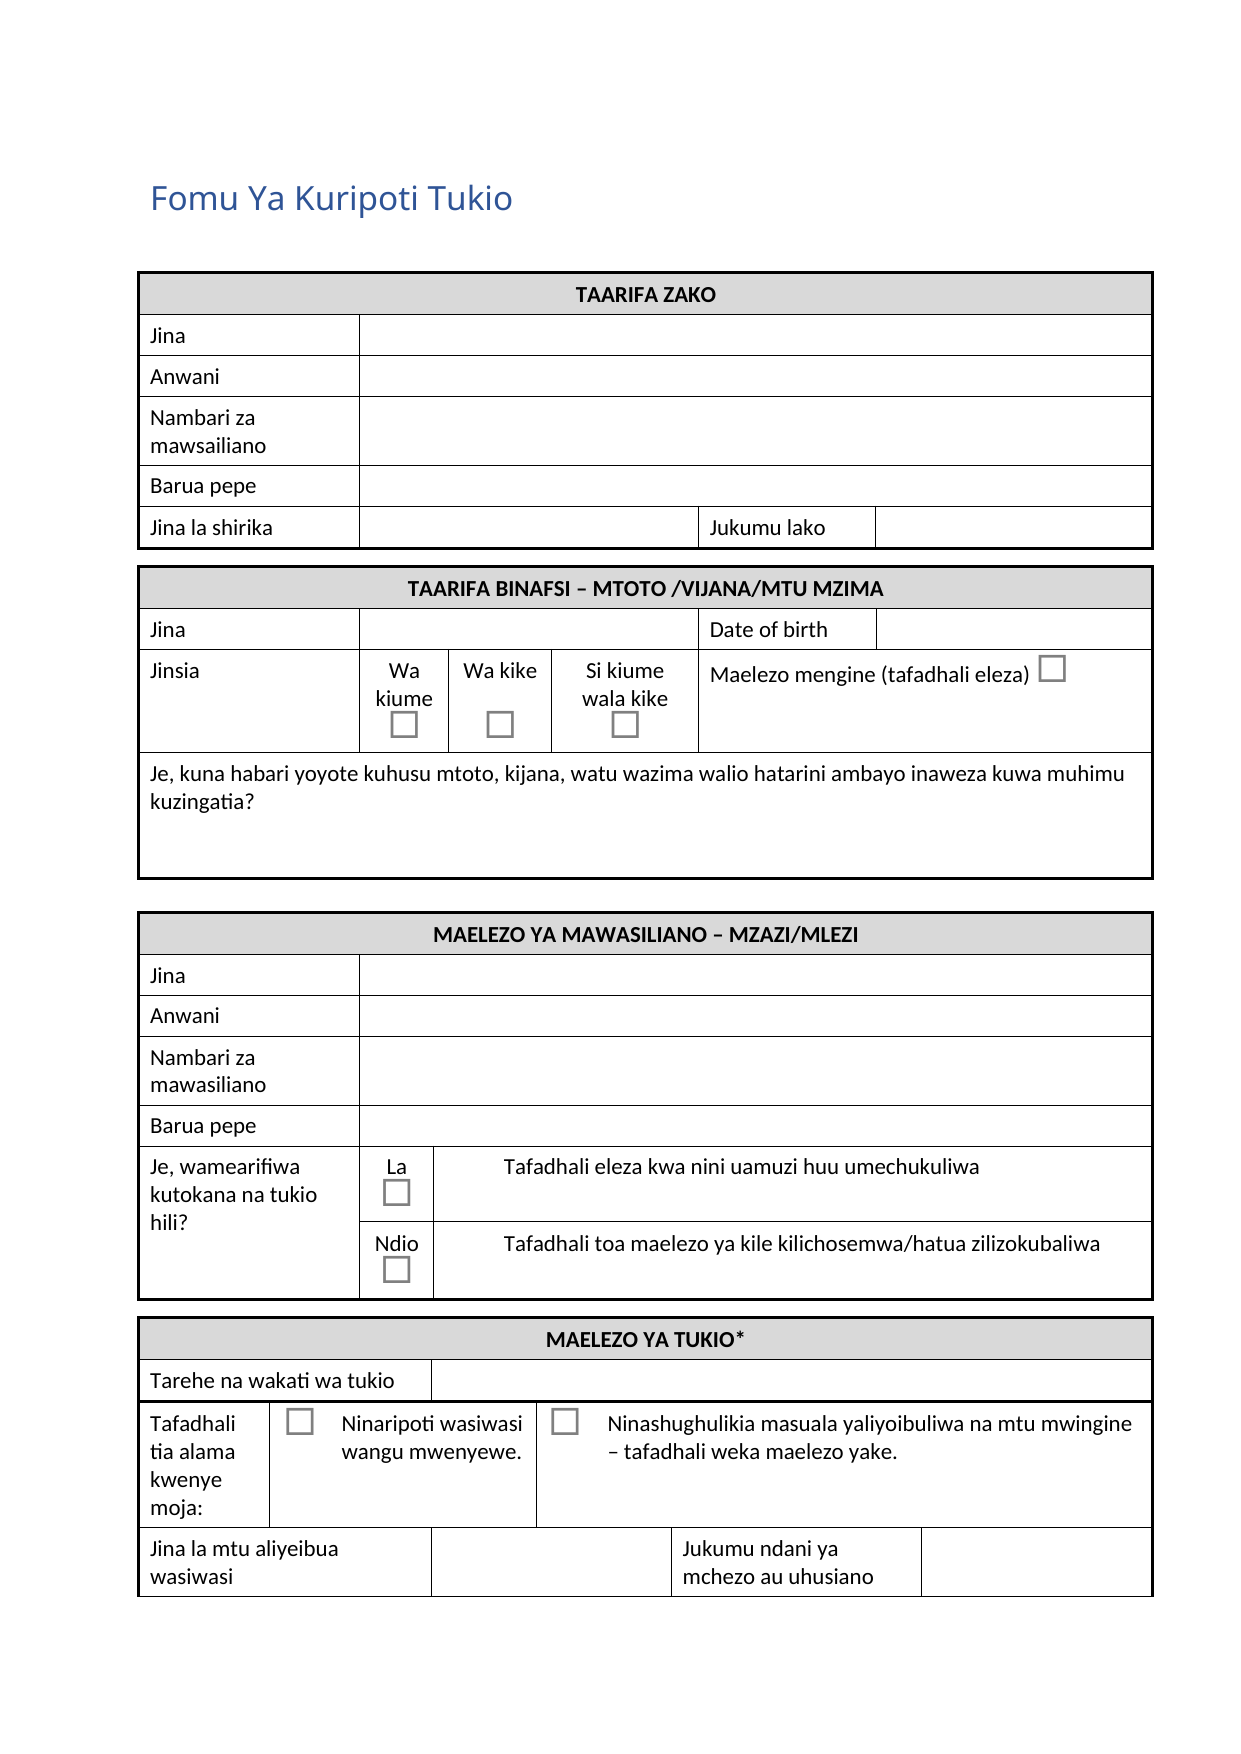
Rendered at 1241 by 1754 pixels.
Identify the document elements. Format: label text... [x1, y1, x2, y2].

table_cell Barua pepe [140, 466, 359, 506]
table_cell Jina [140, 315, 359, 355]
table_cell [360, 1106, 1151, 1146]
table_cell [922, 1528, 1151, 1596]
table_header MAELEZO YA MAWASILIANO – MZAZI/MLEZI [140, 914, 1151, 954]
table_cell [432, 1528, 671, 1596]
table_cell La [360, 1147, 433, 1221]
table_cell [140, 1528, 431, 1596]
table_cell [360, 1037, 1151, 1104]
table_header TAARIFA ZAKO [140, 274, 1151, 314]
table_cell Ninashughulikia masuala yaliyoibuliwa na mtu mwingine – tafadhali weka maelezo yake. [596, 1403, 1151, 1527]
table_cell [360, 397, 1151, 465]
table_cell Tarehe na wakati wa tukio [140, 1360, 431, 1400]
table_cell Jukumu lako [699, 507, 875, 547]
table_cell Tafadhali tia alama kwenye moja: [140, 1403, 269, 1527]
table_cell [876, 507, 1151, 547]
table_cell [360, 609, 698, 649]
table_cell Si kiume wala kike [552, 650, 698, 752]
table_cell Je, wamearifiwa kutokana na tukio hili? [140, 1147, 359, 1298]
table_cell Je, kuna habari yoyote kuhusu mtoto, kijana, watu wazima walio hatarini ambayo inaweza kuwa muhimu kuzingatia? [140, 753, 1151, 877]
table_header TAARIFA BINAFSI – MTOTO /VIJANA/MTU MZIMA [140, 568, 1151, 608]
table_cell Jina [140, 609, 359, 649]
table_cell [877, 609, 1151, 649]
table_cell Maelezo mengine (tafadhali eleza) [699, 650, 1151, 752]
table_cell Jina la shirika [140, 507, 359, 547]
table_cell [360, 466, 1151, 506]
subtitle Fomu Ya Kuripoti Tukio [150, 175, 1090, 220]
table_cell Barua pepe [140, 1106, 359, 1146]
table_cell [360, 315, 1151, 355]
table_cell [537, 1403, 596, 1527]
table_cell [360, 356, 1151, 396]
table_header MAELEZO YA TUKIO* [140, 1319, 1151, 1359]
table_cell Nambari za mawsailiano [140, 397, 359, 465]
table_cell Jinsia [140, 650, 359, 752]
table_cell Nambari za mawasiliano [140, 1037, 359, 1104]
table_cell [360, 996, 1151, 1036]
table_cell [432, 1360, 1151, 1400]
table_cell [434, 1222, 492, 1298]
table_cell [434, 1147, 492, 1221]
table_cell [672, 1528, 921, 1596]
table_cell Date of birth [699, 609, 876, 649]
table_cell [360, 507, 698, 547]
table_cell Anwani [140, 356, 359, 396]
table_cell Wa kiume [360, 650, 448, 752]
table_cell Tafadhali eleza kwa nini uamuzi huu umechukuliwa [493, 1147, 1151, 1221]
table_cell Ndio [360, 1222, 433, 1298]
table_cell Anwani [140, 996, 359, 1036]
table_cell Tafadhali toa maelezo ya kile kilichosemwa/hatua zilizokubaliwa [493, 1222, 1151, 1298]
table_cell [270, 1403, 330, 1527]
table_cell [360, 955, 1151, 995]
table_cell Jina [140, 955, 359, 995]
table_cell Ninaripoti wasiwasi wangu mwenyewe. [330, 1403, 536, 1527]
table_cell Wa kike [449, 650, 551, 752]
